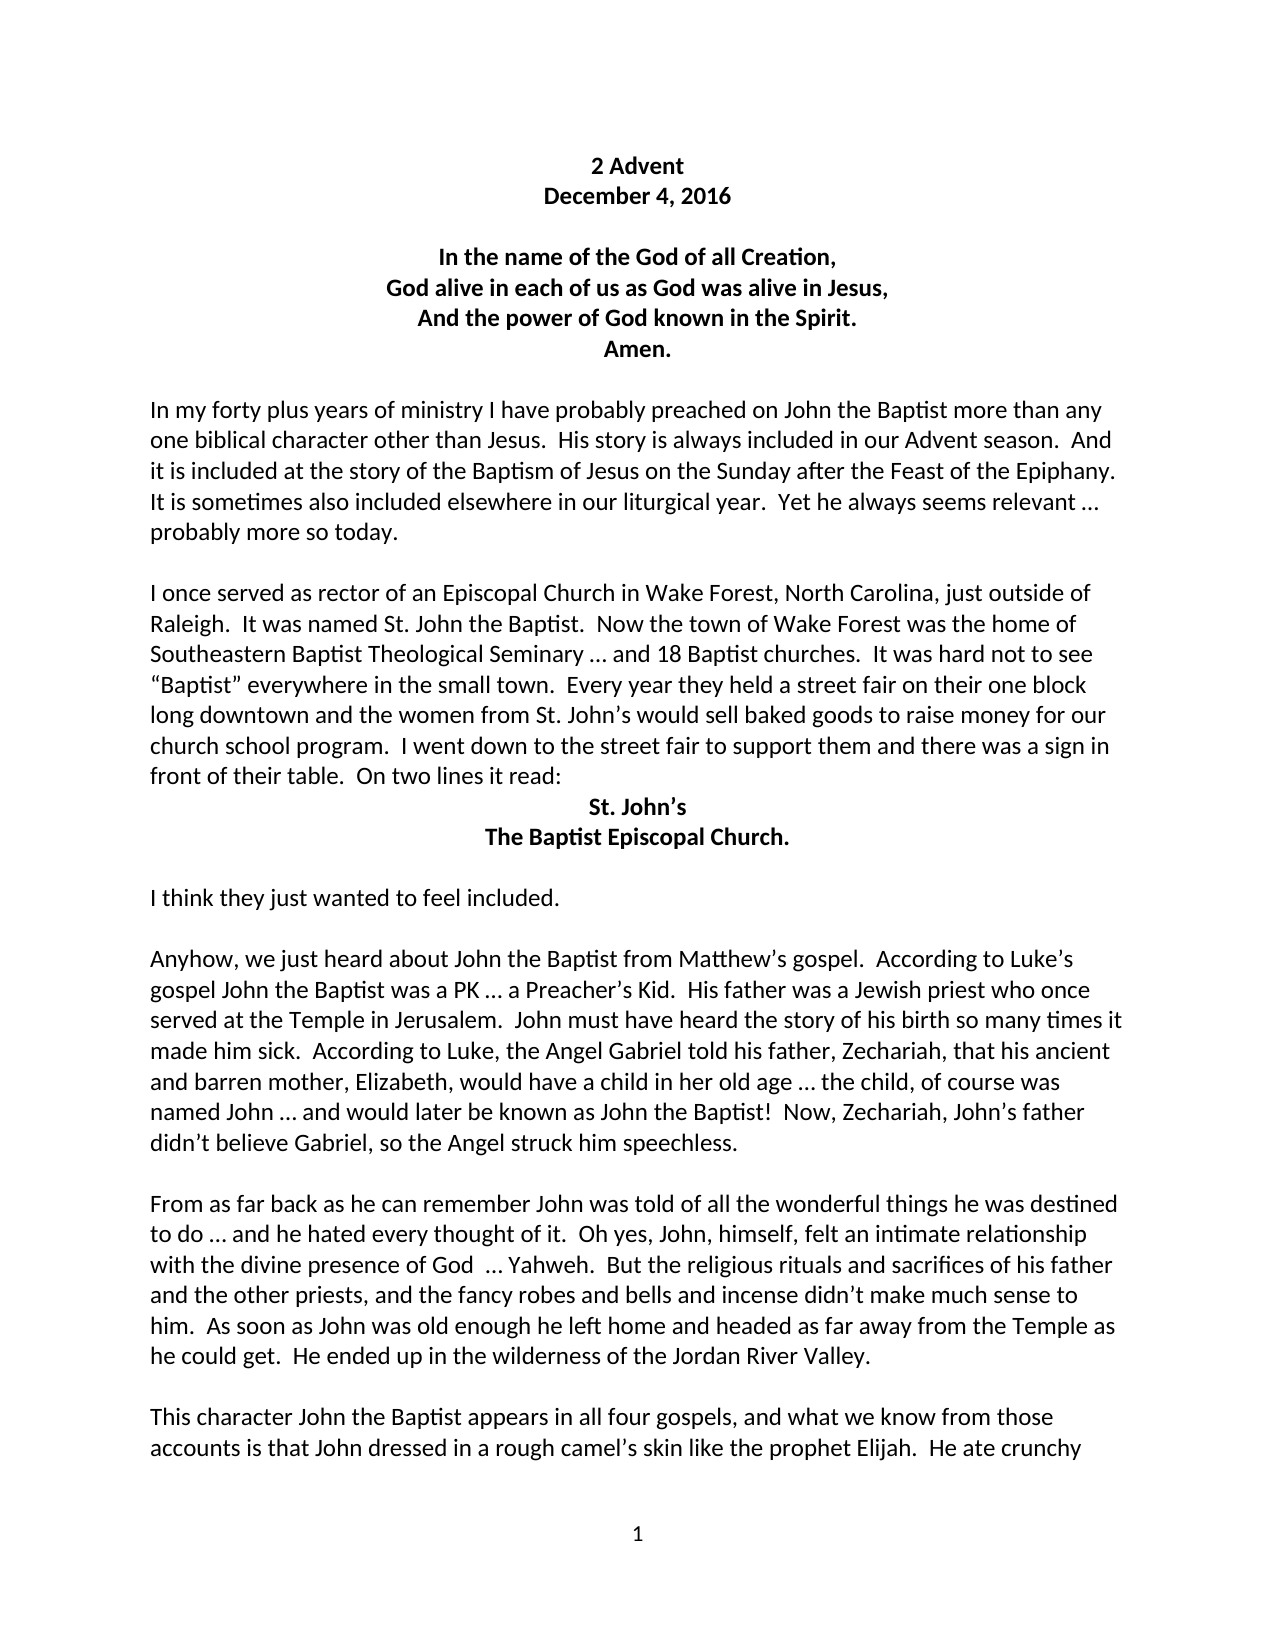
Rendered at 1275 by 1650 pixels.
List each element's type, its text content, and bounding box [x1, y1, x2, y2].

text I once served as rector of an Episcopal Church in Wake Forest, North Carolina, just outside of Raleigh. It was named St. John the Baptist. Now the town of Wake Forest was the home of Southeastern Baptist Theological Seminary … and 18 Baptist churches. It was hard not to see “Baptist” everywhere in the small town. Every year they held a street fair on their one block long downtown and the women from St. John’s would sell baked goods to raise money for our church school program. I went down to the street fair to support them and there was a sign in front of their table. On two lines it read: [150, 577, 1125, 791]
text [150, 1401, 1125, 1462]
text In my forty plus years of ministry I have probably preached on John the Baptist more than any one biblical character other than Jesus. His story is always included in our Advent season. And it is included at the story of the Baptism of Jesus on the Sunday after the Feast of the Epiphany. It is sometimes also included elsewhere in our liturgical year. Yet he always seems relevant … probably more so today. [150, 394, 1125, 547]
text December 4, 2016 [150, 181, 1125, 211]
text From as far back as he can remember John was told of all the wonderful things he was destined to do … and he hated every thought of it. Oh yes, John, himself, felt an intimate relationship with the divine presence of God … Yahweh. But the religious rituals and sacrifices of his father and the other priests, and the fancy robes and bells and incense didn’t make much sense to him. As soon as John was old enough he left home and headed as far away from the Temple as he could get. He ended up in the wilderness of the Jordan River Valley. [150, 1188, 1125, 1371]
text The Baptist Episcopal Church. [150, 821, 1125, 852]
text I think they just wanted to feel included. [150, 882, 1125, 913]
text Amen. [150, 333, 1125, 364]
text And the power of God known in the Spirit. [150, 303, 1125, 333]
text 2 Advent [150, 150, 1125, 181]
text Anyhow, we just heard about John the Baptist from Matthew’s gospel. According to Luke’s gospel John the Baptist was a PK … a Preacher’s Kid. His father was a Jewish priest who once served at the Temple in Jerusalem. John must have heard the story of his birth so many times it made him sick. According to Luke, the Angel Gabriel told his father, Zechariah, that his ancient and barren mother, Elizabeth, would have a child in her old age … the child, of course was named John … and would later be known as John the Baptist! Now, Zechariah, John’s father didn’t believe Gabriel, so the Angel struck him speechless. [150, 943, 1125, 1157]
text In the name of the God of all Creation, [150, 242, 1125, 272]
text St. John’s [150, 791, 1125, 821]
text God alive in each of us as God was alive in Jesus, [150, 272, 1125, 303]
